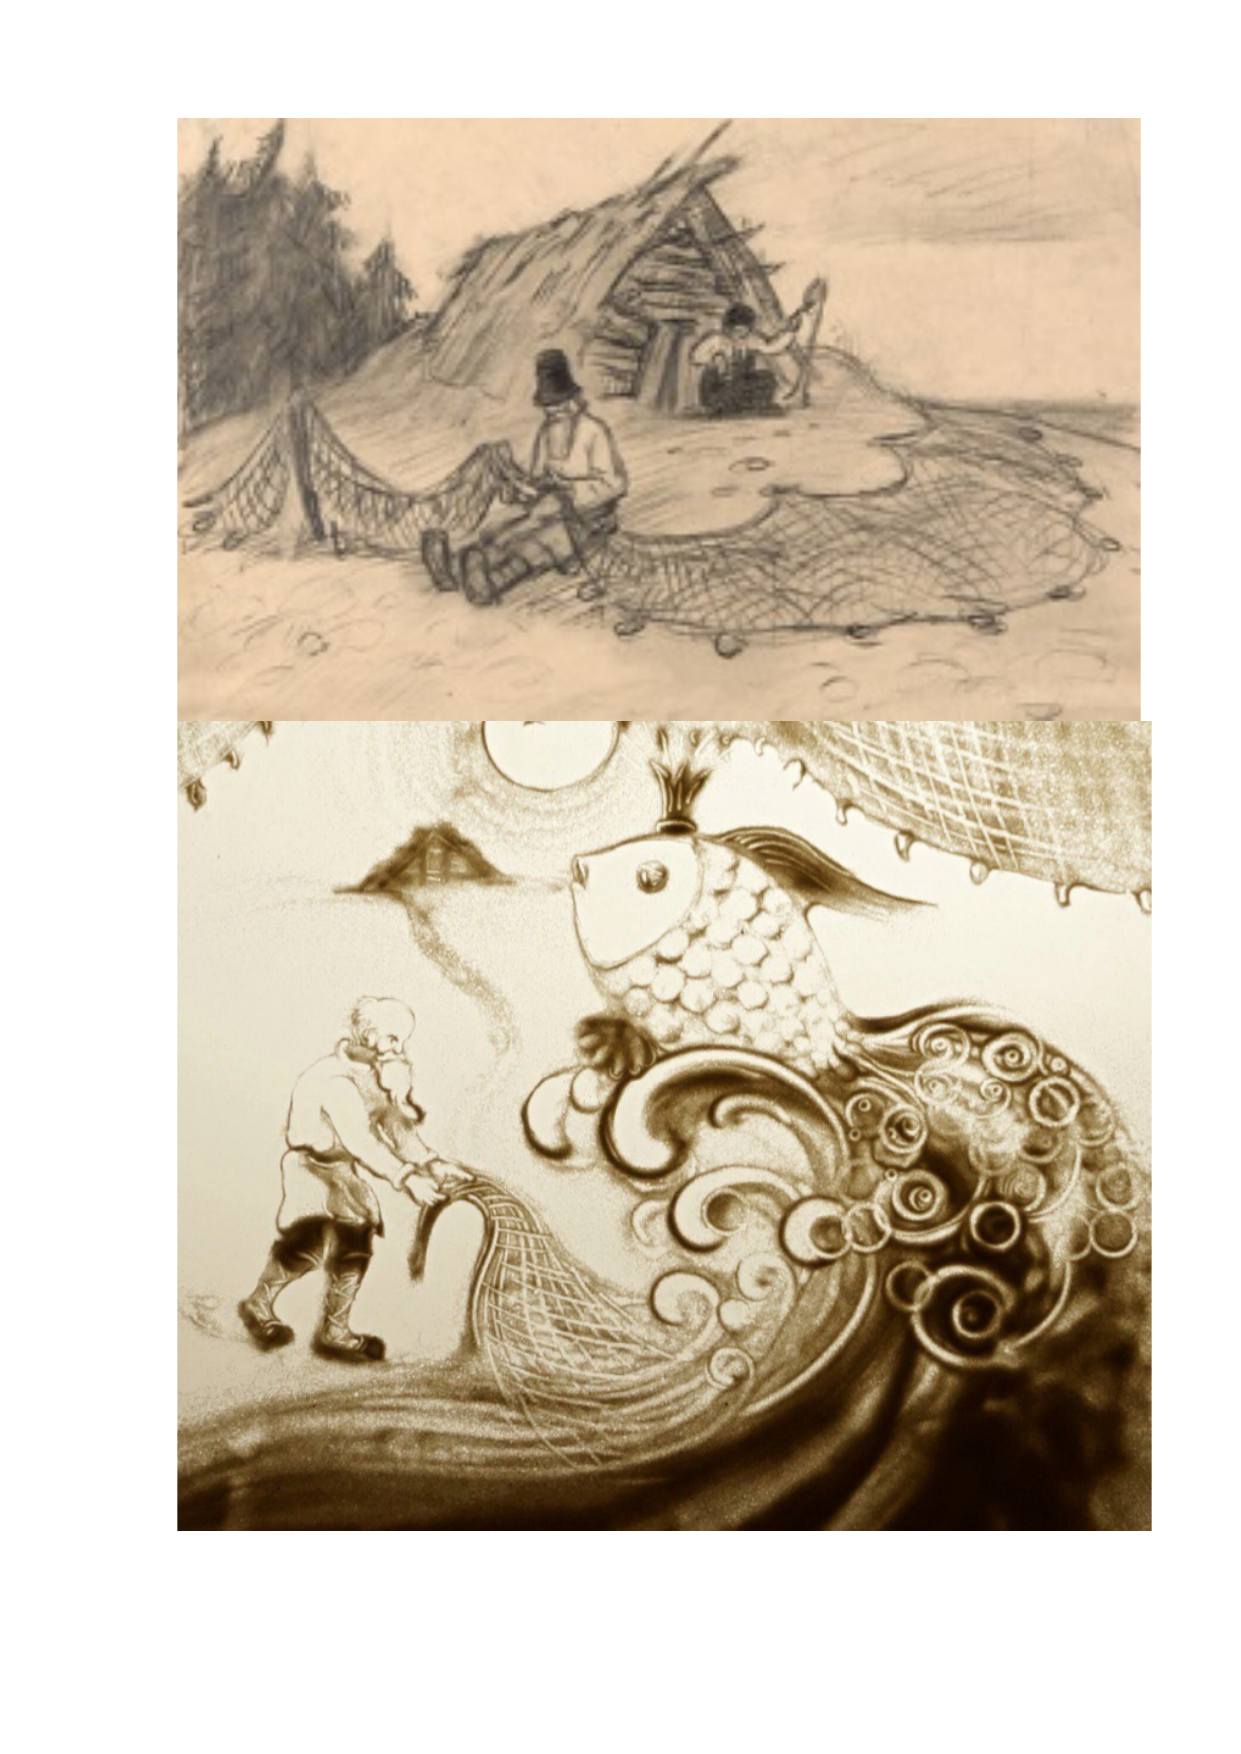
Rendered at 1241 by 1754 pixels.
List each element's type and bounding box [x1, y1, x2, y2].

picture [177, 118, 1152, 1531]
